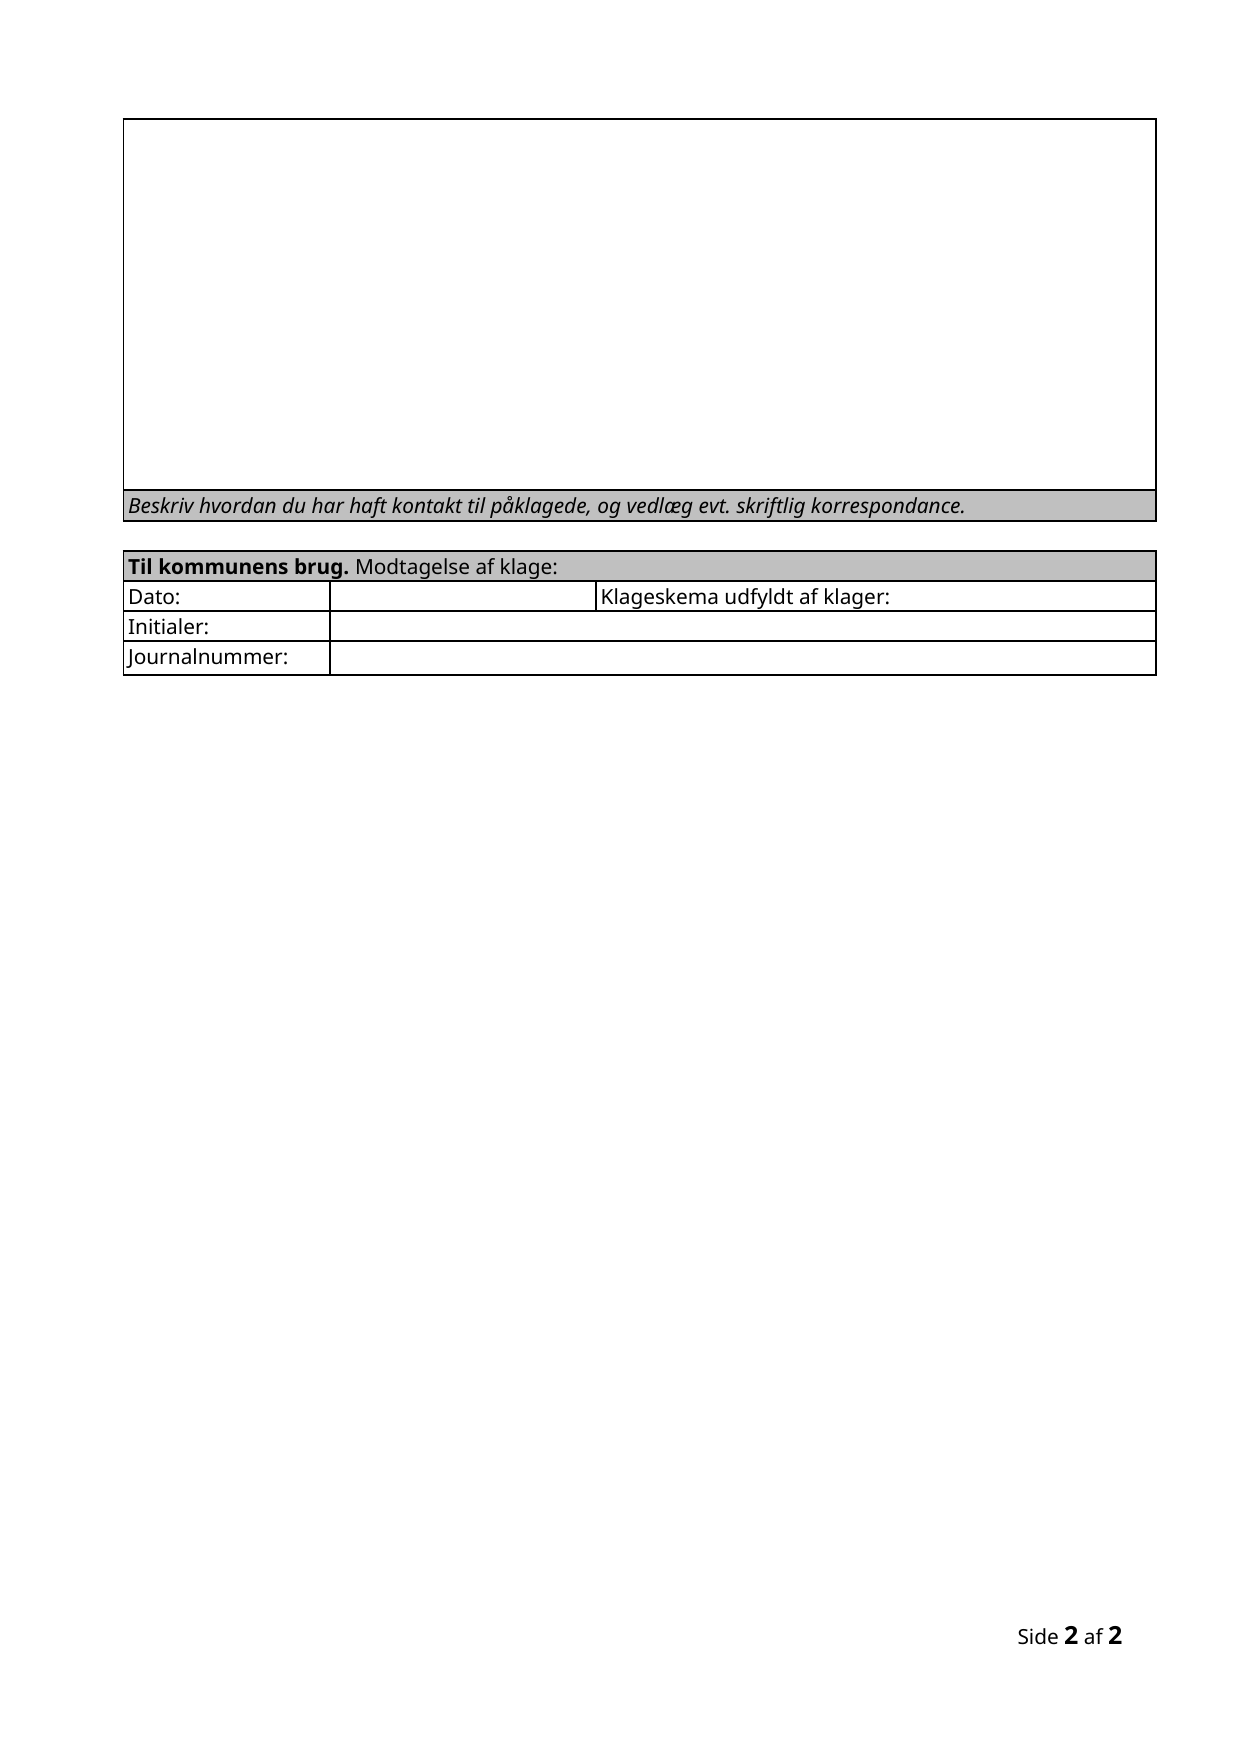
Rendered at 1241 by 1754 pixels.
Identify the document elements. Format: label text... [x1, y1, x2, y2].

table_cell Dato: [124, 582, 329, 610]
table_header Til kommunens brug. Modtagelse af klage: [124, 552, 1155, 580]
table_cell [331, 642, 1155, 674]
table_cell Journalnummer: [124, 642, 329, 674]
table_cell [916, 582, 1155, 610]
table_cell Initialer: [124, 612, 329, 640]
table_cell [331, 582, 595, 610]
table_cell [331, 612, 1155, 640]
table_cell [124, 120, 1155, 489]
table_cell Klageskema udfyldt af klager: [597, 582, 916, 610]
table_cell Beskriv hvordan du har haft kontakt til påklagede, og vedlæg evt. skriftlig korrespondance. [124, 491, 1155, 520]
